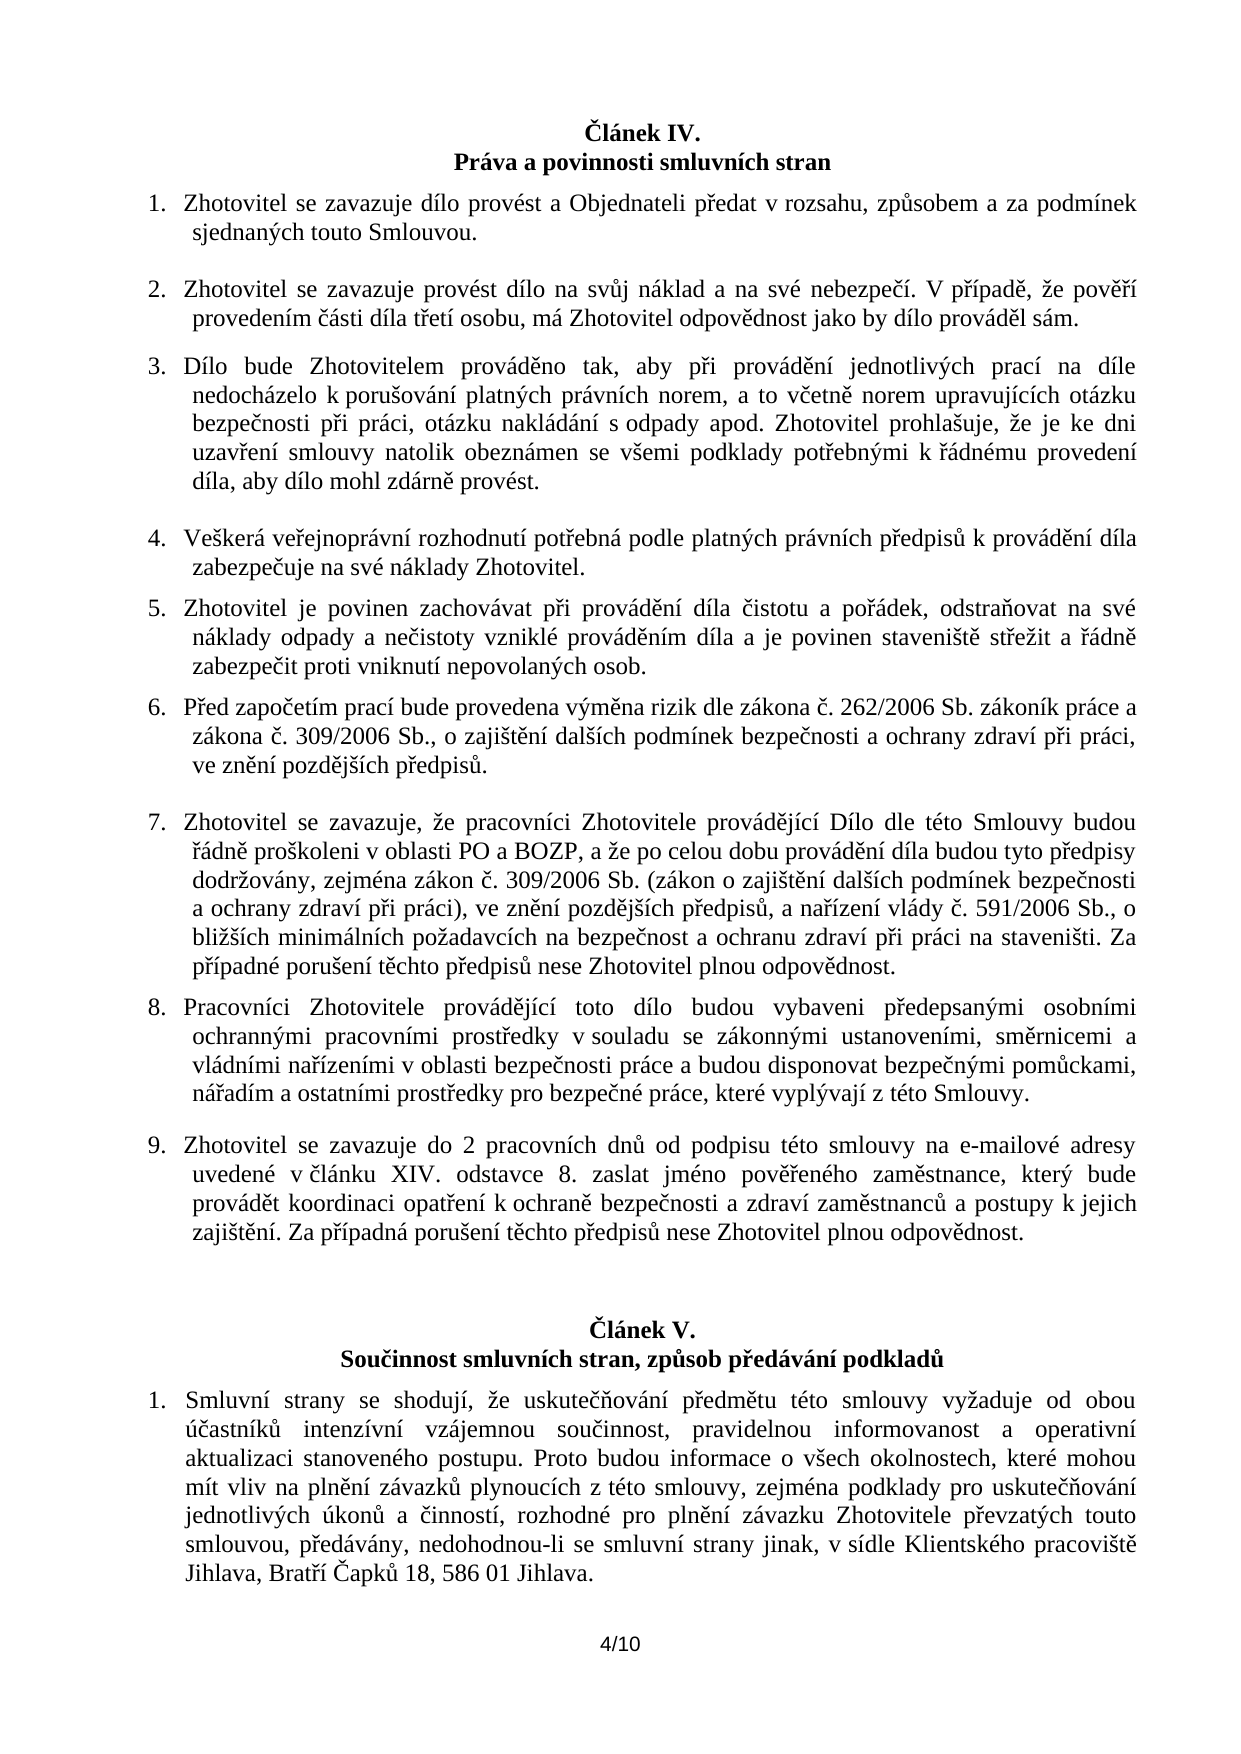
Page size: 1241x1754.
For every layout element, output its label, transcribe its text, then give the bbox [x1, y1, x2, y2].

list Veškerá veřejnoprávní rozhodnutí potřebná podle platných právních předpisů k provádění díla zabezpečuje na své náklady Zhotovitel. [148, 523, 1137, 581]
text Článek IV. [148, 118, 1137, 147]
list Před započetím prací bude provedena výměna rizik dle zákona č. 262/2006 Sb. zákoník práce a zákona č. 309/2006 Sb., o zajištění dalších podmínek bezpečnosti a ochrany zdraví při práci, ve znění pozdějších předpisů. [148, 692, 1137, 778]
list Dílo bude Zhotovitelem prováděno tak, aby při provádění jednotlivých prací na díle nedocházelo k porušování platných právních norem, a to včetně norem upravujících otázku bezpečnosti při práci, otázku nakládání s odpady apod. Zhotovitel prohlašuje, že je ke dni uzavření smlouvy natolik obeznámen se všemi podklady potřebnými k řádnému provedení díla, aby dílo mohl zdárně provést. [148, 351, 1137, 495]
text Práva a povinnosti smluvních stran [148, 147, 1137, 176]
list Zhotovitel je povinen zachovávat při provádění díla čistotu a pořádek, odstraňovat na své náklady odpady a nečistoty vzniklé prováděním díla a je povinen staveniště střežit a řádně zabezpečit proti vniknutí nepovolaných osob. [148, 593, 1137, 680]
list Smluvní strany se shodují, že uskutečňování předmětu této smlouvy vyžaduje od obou účastníků intenzívní vzájemnou součinnost, pravidelnou informovanost a operativní aktualizaci stanoveného postupu. Proto budou informace o všech okolnostech, které mohou mít vliv na plnění závazků plynoucích z této smlouvy, zejména podklady pro uskutečňování jednotlivých úkonů a činností, rozhodné pro plnění závazku Zhotovitele převzatých touto smlouvou, předávány, nedohodnou-li se smluvní strany jinak, v sídle Klientského pracoviště Jihlava, Bratří Čapků 18, 586 01 Jihlava. [148, 1386, 1137, 1587]
list Zhotovitel se zavazuje dílo provést a Objednateli předat v rozsahu, způsobem a za podmínek sjednaných touto Smlouvou. [148, 188, 1137, 246]
list Zhotovitel se zavazuje provést dílo na svůj náklad a na své nebezpečí. V případě, že pověří provedením části díla třetí osobu, má Zhotovitel odpovědnost jako by dílo prováděl sám. [148, 274, 1137, 332]
list Zhotovitel se zavazuje do 2 pracovních dnů od podpisu této smlouvy na e-mailové adresy uvedené v článku XIV. odstavce 8. zaslat jméno pověřeného zaměstnance, který bude provádět koordinaci opatření k ochraně bezpečnosti a zdraví zaměstnanců a postupy k jejich zajištění. Za případná porušení těchto předpisů nese Zhotovitel plnou odpovědnost. [148, 1131, 1137, 1246]
list Pracovníci Zhotovitele provádějící toto dílo budou vybaveni předepsanými osobními ochrannými pracovními prostředky v souladu se zákonnými ustanoveními, směrnicemi a vládními nařízeními v oblasti bezpečnosti práce a budou disponovat bezpečnými pomůckami, nářadím a ostatními prostředky pro bezpečné práce, které vyplývají z této Smlouvy. [148, 992, 1137, 1107]
text Článek V. [148, 1316, 1137, 1344]
text Součinnost smluvních stran, způsob předávání podkladů [148, 1344, 1137, 1373]
list Zhotovitel se zavazuje, že pracovníci Zhotovitele provádějící Dílo dle této Smlouvy budou řádně proškoleni v oblasti PO a BOZP, a že po celou dobu provádění díla budou tyto předpisy dodržovány, zejména zákon č. 309/2006 Sb. (zákon o zajištění dalších podmínek bezpečnosti a ochrany zdraví při práci), ve znění pozdějších předpisů, a nařízení vlády č. 591/2006 Sb., o bližších minimálních požadavcích na bezpečnost a ochranu zdraví při práci na staveništi. Za případné porušení těchto předpisů nese Zhotovitel plnou odpovědnost. [148, 807, 1137, 980]
